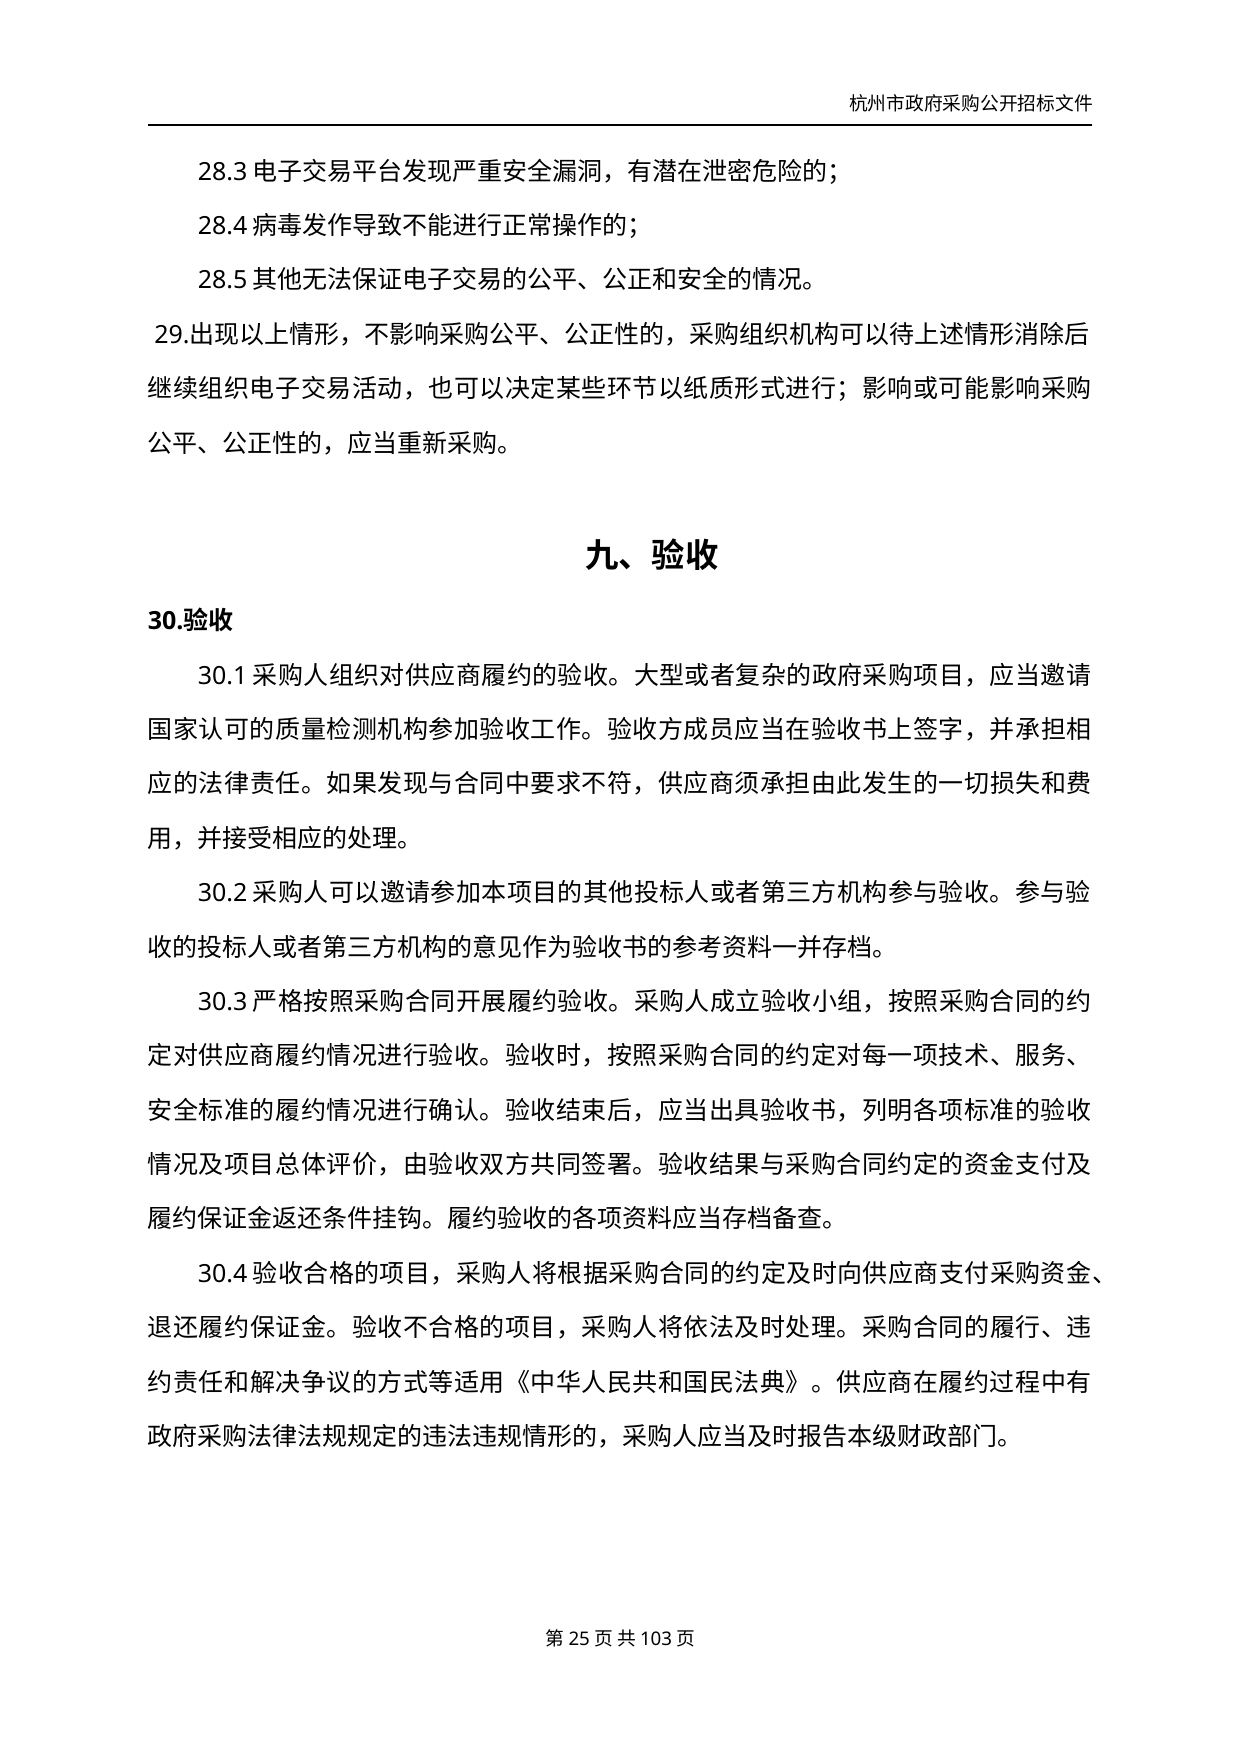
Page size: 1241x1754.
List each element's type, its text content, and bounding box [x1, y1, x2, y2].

text 30.验收 [148, 601, 1092, 637]
text 30.1采购人组织对供应商履约的验收。大型或者复杂的政府采购项目，应当邀请国家认可的质量检测机构参加验收工作。验收方成员应当在验收书上签字，并承担相应的法律责任。如果发现与合同中要求不符，供应商须承担由此发生的一切损失和费用，并接受相应的处理。 [148, 655, 1092, 854]
text 30.4验收合格的项目，采购人将根据采购合同的约定及时向供应商支付采购资金、退还履约保证金。验收不合格的项目，采购人将依法及时处理。采购合同的履行、违约责任和解决争议的方式等适用《中华人民共和国民法典》。供应商在履约过程中有政府采购法律法规规定的违法违规情形的，采购人应当及时报告本级财政部门。 [148, 1253, 1092, 1453]
text 28.5其他无法保证电子交易的公平、公正和安全的情况。 [148, 260, 1092, 296]
text 九、验收 [160, 528, 1092, 577]
text 28.4病毒发作导致不能进行正常操作的； [148, 206, 1092, 242]
text 28.3电子交易平台发现严重安全漏洞，有潜在泄密危险的； [148, 151, 1092, 187]
text 29.出现以上情形，不影响采购公平、公正性的，采购组织机构可以待上述情形消除后继续组织电子交易活动，也可以决定某些环节以纸质形式进行；影响或可能影响采购公平、公正性的，应当重新采购。 [148, 314, 1092, 459]
text 30.2采购人可以邀请参加本项目的其他投标人或者第三方机构参与验收。参与验收的投标人或者第三方机构的意见作为验收书的参考资料一并存档。 [148, 873, 1092, 963]
text 30.3严格按照采购合同开展履约验收。采购人成立验收小组，按照采购合同的约定对供应商履约情况进行验收。验收时，按照采购合同的约定对每一项技术、服务、安全标准的履约情况进行确认。验收结束后，应当出具验收书，列明各项标准的验收情况及项目总体评价，由验收双方共同签署。验收结果与采购合同约定的资金支付及履约保证金返还条件挂钩。履约验收的各项资料应当存档备查。 [148, 981, 1092, 1235]
